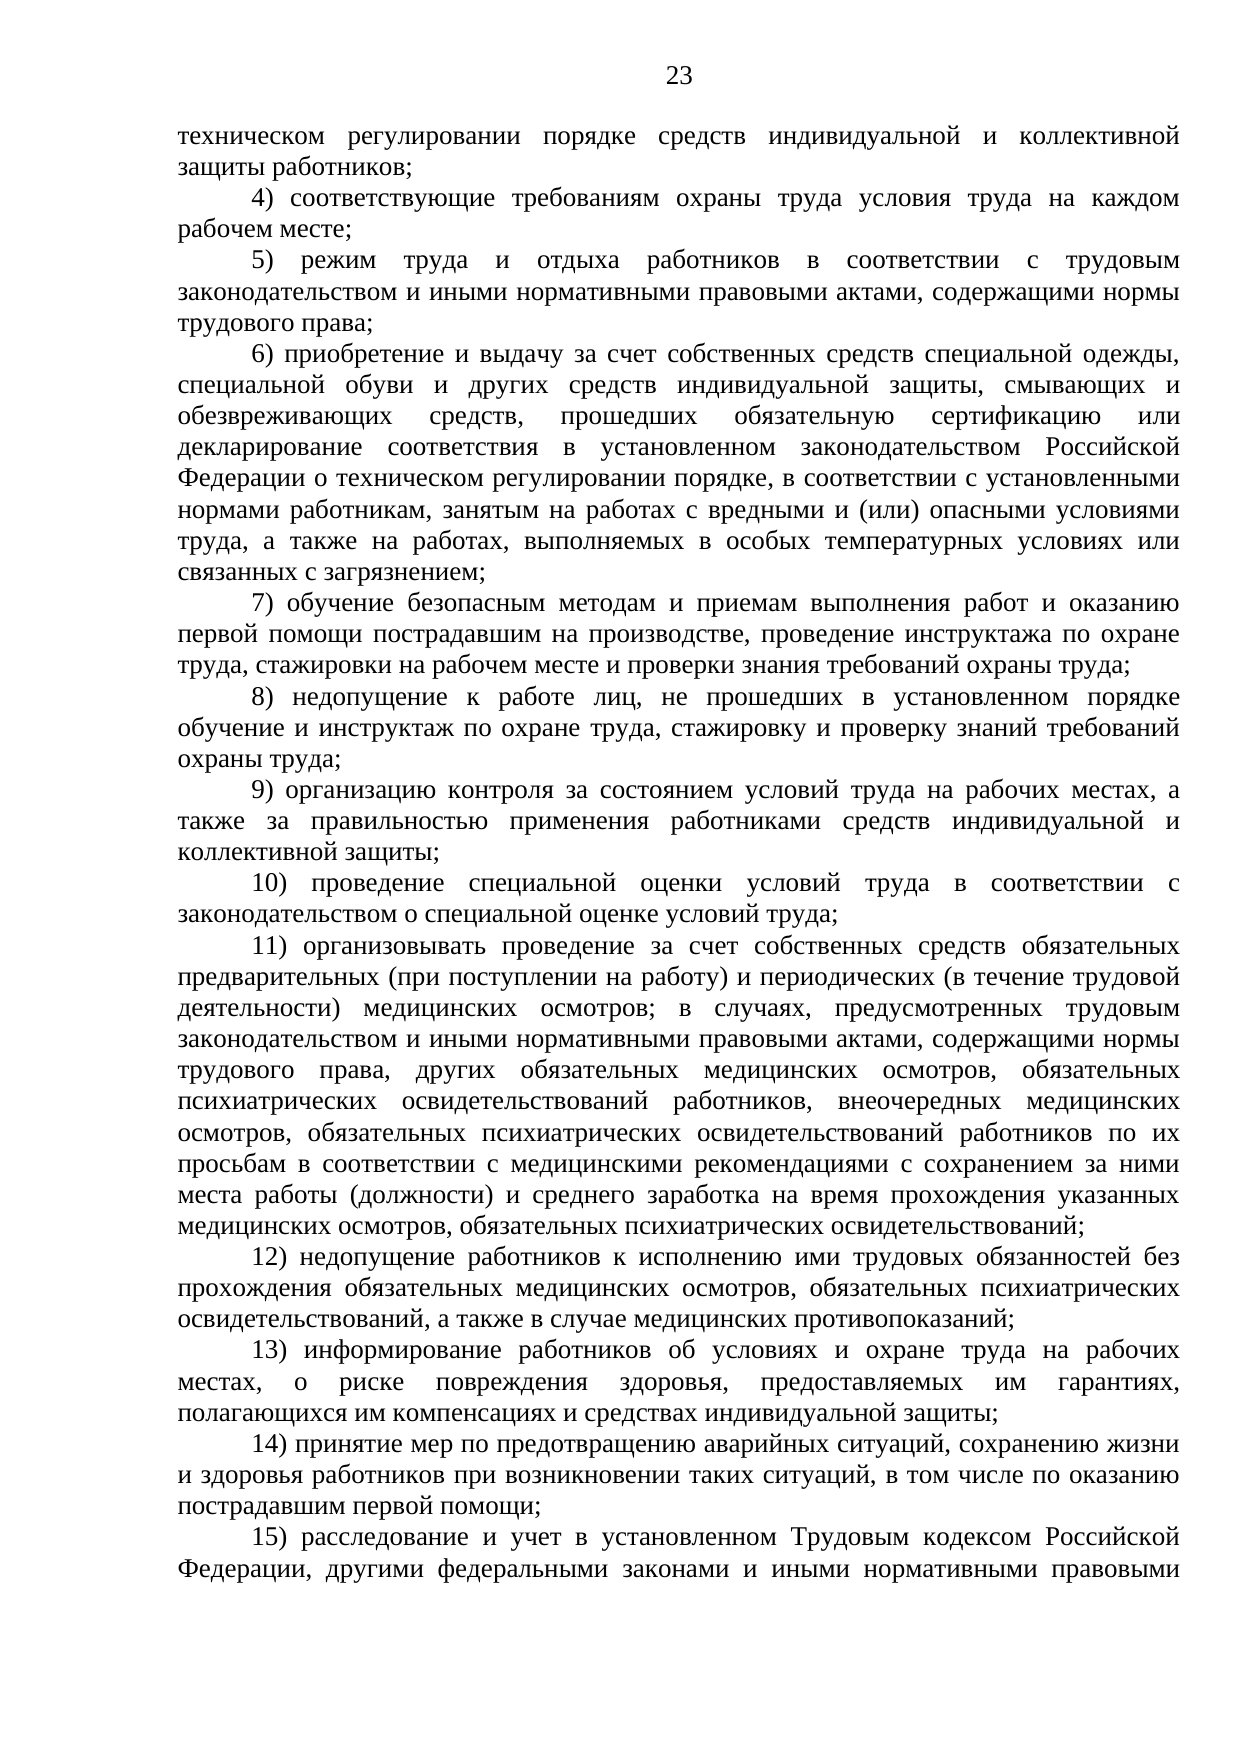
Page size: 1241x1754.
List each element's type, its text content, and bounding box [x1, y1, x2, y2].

text 5) режим труда и отдыха работников в соответствии с трудовым законодательством и иными нормативными правовыми актами, содержащими нормы трудового права; [177, 243, 1181, 337]
text 6) приобретение и выдачу за счет собственных средств специальной одежды, специальной обуви и других средств индивидуальной защиты, смывающих и обезвреживающих средств, прошедших обязательную сертификацию или декларирование соответствия в установленном законодательством Российской Федерации о техническом регулировании порядке, в соответствии с установленными нормами работникам, занятым на работах с вредными и (или) опасными условиями труда, а также на работах, выполняемых в особых температурных условиях или связанных с загрязнением; [177, 337, 1181, 586]
text 7) обучение безопасным методам и приемам выполнения работ и оказанию первой помощи пострадавшим на производстве, проведение инструктажа по охране труда, стажировки на рабочем месте и проверки знания требований охраны труда; [177, 586, 1181, 679]
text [177, 119, 1181, 181]
text 12) недопущение работников к исполнению ими трудовых обязанностей без прохождения обязательных медицинских осмотров, обязательных психиатрических освидетельствований, а также в случае медицинских противопоказаний; [177, 1240, 1181, 1334]
text 10) проведение специальной оценки условий труда в соответствии с законодательством о специальной оценке условий труда; [177, 866, 1181, 929]
text 4) соответствующие требованиям охраны труда условия труда на каждом рабочем месте; [177, 181, 1181, 243]
text 8) недопущение к работе лиц, не прошедших в установленном порядке обучение и инструктаж по охране труда, стажировку и проверку знаний требований охраны труда; [177, 679, 1181, 773]
text 14) принятие мер по предотвращению аварийных ситуаций, сохранению жизни и здоровья работников при возникновении таких ситуаций, в том числе по оказанию пострадавшим первой помощи; [177, 1427, 1181, 1521]
text 9) организацию контроля за состоянием условий труда на рабочих местах, а также за правильностью применения работниками средств индивидуальной и коллективной защиты; [177, 773, 1181, 866]
text 11) организовывать проведение за счет собственных средств обязательных предварительных (при поступлении на работу) и периодических (в течение трудовой деятельности) медицинских осмотров; в случаях, предусмотренных трудовым законодательством и иными нормативными правовыми актами, содержащими нормы трудового права, других обязательных медицинских осмотров, обязательных психиатрических освидетельствований работников, внеочередных медицинских осмотров, обязательных психиатрических освидетельствований работников по их просьбам в соответствии с медицинскими рекомендациями с сохранением за ними места работы (должности) и среднего заработка на время прохождения указанных медицинских осмотров, обязательных психиатрических освидетельствований; [177, 929, 1181, 1240]
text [177, 1521, 1181, 1583]
text 13) информирование работников об условиях и охране труда на рабочих местах, о риске повреждения здоровья, предоставляемых им гарантиях, полагающихся им компенсациях и средствах индивидуальной защиты; [177, 1334, 1181, 1427]
